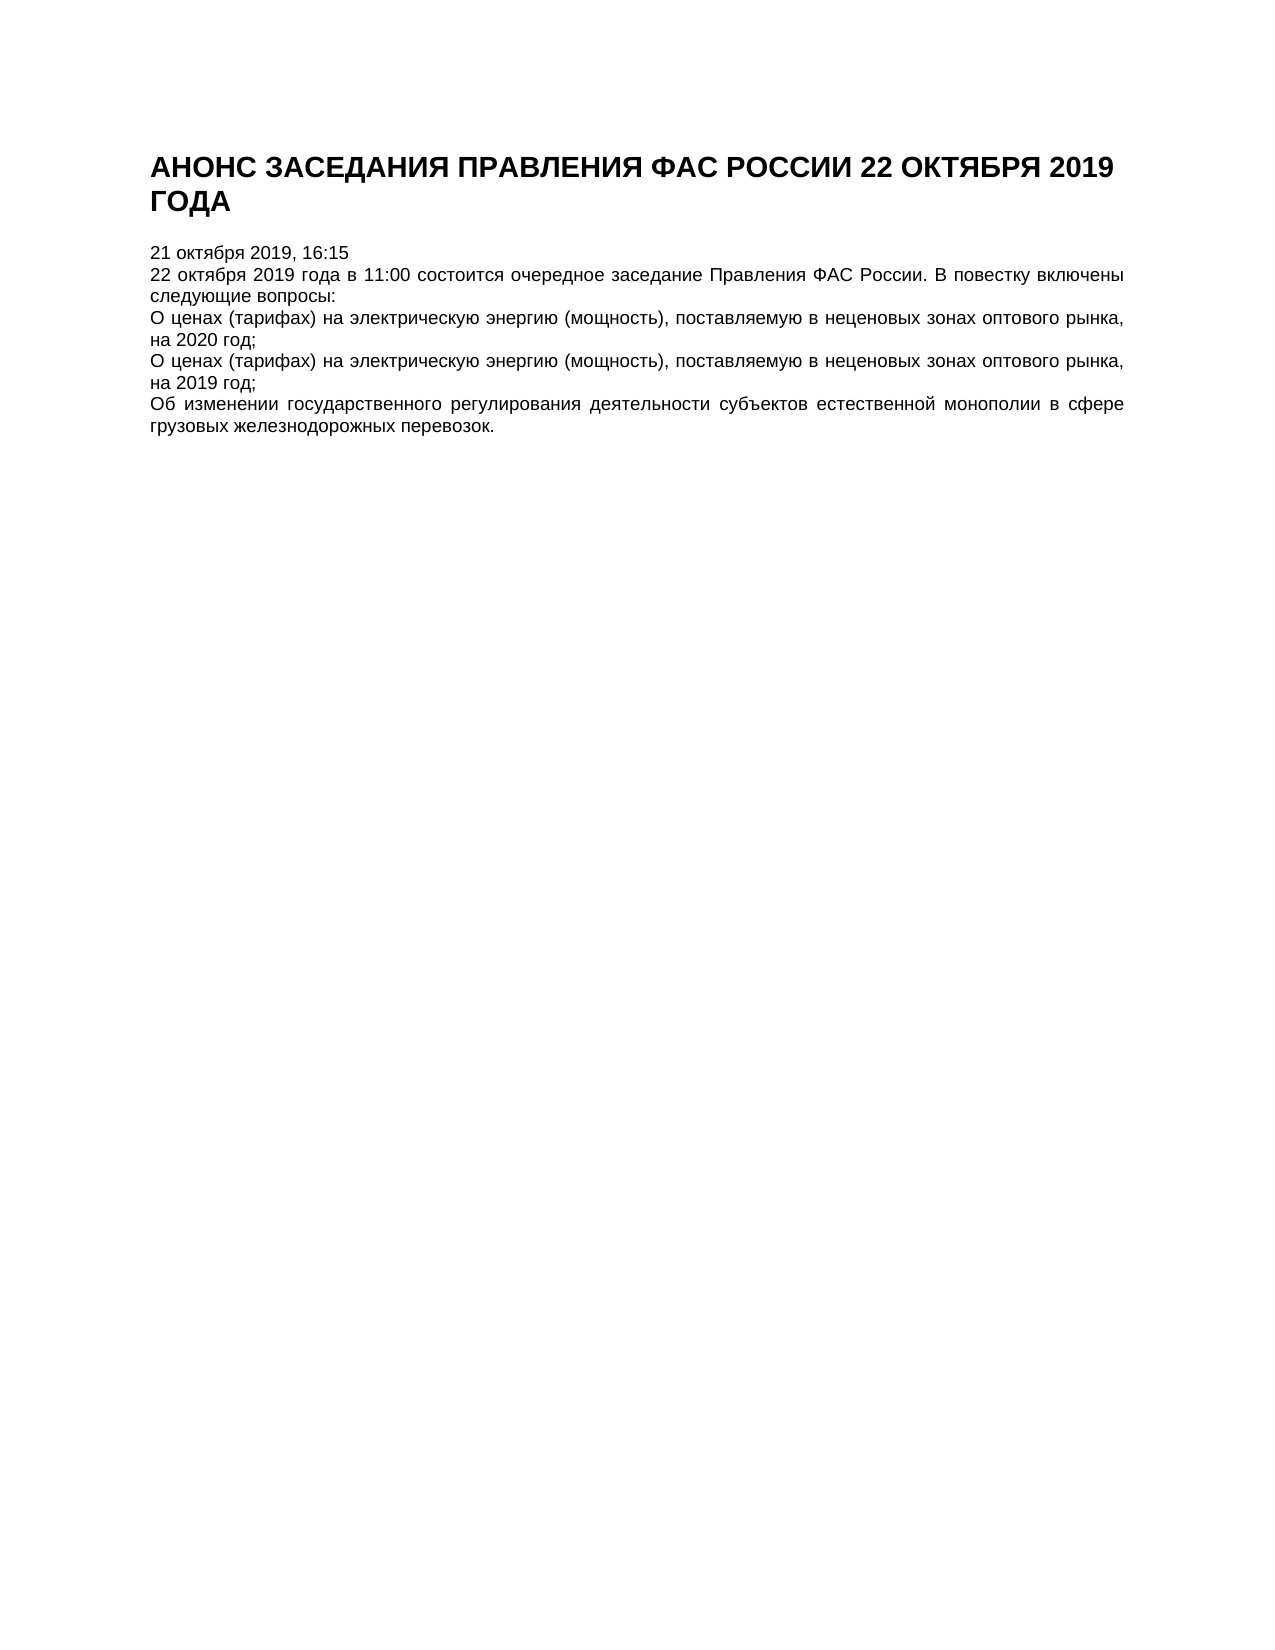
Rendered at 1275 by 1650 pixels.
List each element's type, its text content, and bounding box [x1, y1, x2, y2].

text 21 октября 2019, 16:15 [150, 242, 1125, 264]
text О ценах (тарифах) на электрическую энергию (мощность), поставляемую в неценовых зонах оптового рынка, на 2019 год; [150, 350, 1125, 393]
text 22 октября 2019 года в 11:00 состоится очередное заседание Правления ФАС России. В повестку включены следующие вопросы: [150, 264, 1125, 307]
text О ценах (тарифах) на электрическую энергию (мощность), поставляемую в неценовых зонах оптового рынка, на 2020 год; [150, 307, 1125, 350]
text Об изменении государственного регулирования деятельности субъектов естественной монополии в сфере грузовых железнодорожных перевозок. [150, 393, 1125, 436]
subtitle Анонс заседания Правления ФАС России 22 октября 2019 года [150, 150, 1125, 217]
